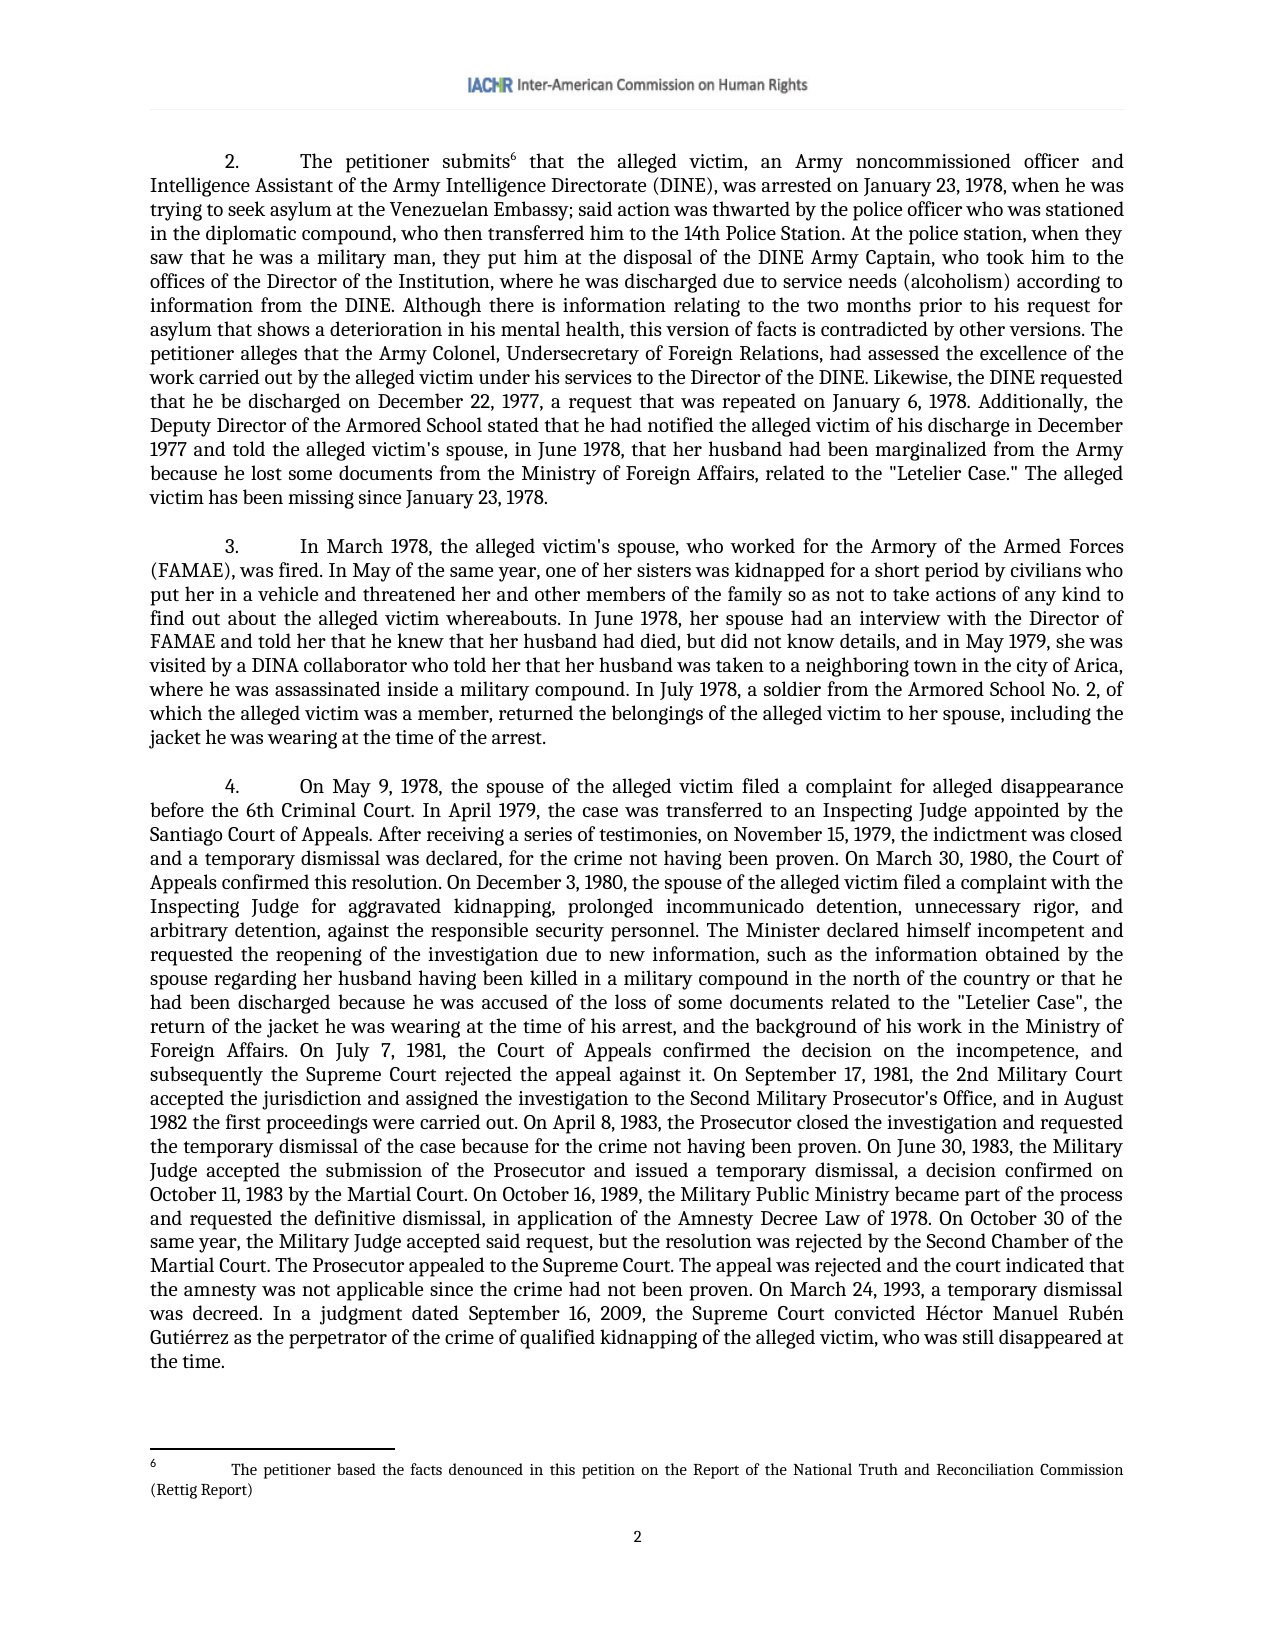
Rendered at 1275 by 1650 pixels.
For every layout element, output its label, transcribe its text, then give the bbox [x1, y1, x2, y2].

list The petitioner submits that the alleged victim, an Army noncommissioned officer and Intelligence Assistant of the Army Intelligence Directorate (DINE), was arrested on January 23, 1978, when he was trying to seek asylum at the Venezuelan Embassy; said action was thwarted by the police officer who was stationed in the diplomatic compound, who then transferred him to the 14th Police Station. At the police station, when they saw that he was a military man, they put him at the disposal of the DINE Army Captain, who took him to the offices of the Director of the Institution, where he was discharged due to service needs (alcoholism) according to information from the DINE. Although there is information relating to the two months prior to his request for asylum that shows a deterioration in his mental health, this version of facts is contradicted by other versions. The petitioner alleges that the Army Colonel, Undersecretary of Foreign Relations, had assessed the excellence of the work carried out by the alleged victim under his services to the Director of the DINE. Likewise, the DINE requested that he be discharged on December 22, 1977, a request that was repeated on January 6, 1978. Additionally, the Deputy Director of the Armored School stated that he had notified the alleged victim of his discharge in December 1977 and told the alleged victim's spouse, in June 1978, that her husband had been marginalized from the Army because he lost some documents from the Ministry of Foreign Affairs, related to the "Letelier Case." The alleged victim has been missing since January 23, 1978. [150, 150, 1125, 509]
list On May 9, 1978, the spouse of the alleged victim filed a complaint for alleged disappearance before the 6th Criminal Court. In April 1979, the case was transferred to an Inspecting Judge appointed by the Santiago Court of Appeals. After receiving a series of testimonies, on November 15, 1979, the indictment was closed and a temporary dismissal was declared, for the crime not having been proven. On March 30, 1980, the Court of Appeals confirmed this resolution. On December 3, 1980, the spouse of the alleged victim filed a complaint with the Inspecting Judge for aggravated kidnapping, prolonged incommunicado detention, unnecessary rigor, and arbitrary detention, against the responsible security personnel. The Minister declared himself incompetent and requested the reopening of the investigation due to new information, such as the information obtained by the spouse regarding her husband having been killed in a military compound in the north of the country or that he had been discharged because he was accused of the loss of some documents related to the "Letelier Case", the return of the jacket he was wearing at the time of his arrest, and the background of his work in the Ministry of Foreign Affairs. On July 7, 1981, the Court of Appeals confirmed the decision on the incompetence, and subsequently the Supreme Court rejected the appeal against it. On September 17, 1981, the 2nd Military Court accepted the jurisdiction and assigned the investigation to the Second Military Prosecutor's Office, and in August 1982 the first proceedings were carried out. On April 8, 1983, the Prosecutor closed the investigation and requested the temporary dismissal of the case because for the crime not having been proven. On June 30, 1983, the Military Judge accepted the submission of the Prosecutor and issued a temporary dismissal, a decision confirmed on October 11, 1983 by the Martial Court. On October 16, 1989, the Military Public Ministry became part of the process and requested the definitive dismissal, in application of the Amnesty Decree Law of 1978. On October 30 of the same year, the Military Judge accepted said request, but the resolution was rejected by the Second Chamber of the Martial Court. The Prosecutor appealed to the Supreme Court. The appeal was rejected and the court indicated that the amnesty was not applicable since the crime had not been proven. On March 24, 1993, a temporary dismissal was decreed. In a judgment dated September 16, 2009, the Supreme Court convicted Héctor Manuel Rubén Gutiérrez as the perpetrator of the crime of qualified kidnapping of the alleged victim, who was still disappeared at the time. [150, 775, 1125, 1374]
picture [456, 75, 819, 95]
list In March 1978, the alleged victim's spouse, who worked for the Armory of the Armed Forces (FAMAE), was fired. In May of the same year, one of her sisters was kidnapped for a short period by civilians who put her in a vehicle and threatened her and other members of the family so as not to take actions of any kind to find out about the alleged victim whereabouts. In June 1978, her spouse had an interview with the Director of FAMAE and told her that he knew that her husband had died, but did not know details, and in May 1979, she was visited by a DINA collaborator who told her that her husband was taken to a neighboring town in the city of Arica, where he was assassinated inside a military compound. In July 1978, a soldier from the Armored School No. 2, of which the alleged victim was a member, returned the belongings of the alleged victim to her spouse, including the jacket he was wearing at the time of the arrest. [150, 534, 1125, 750]
